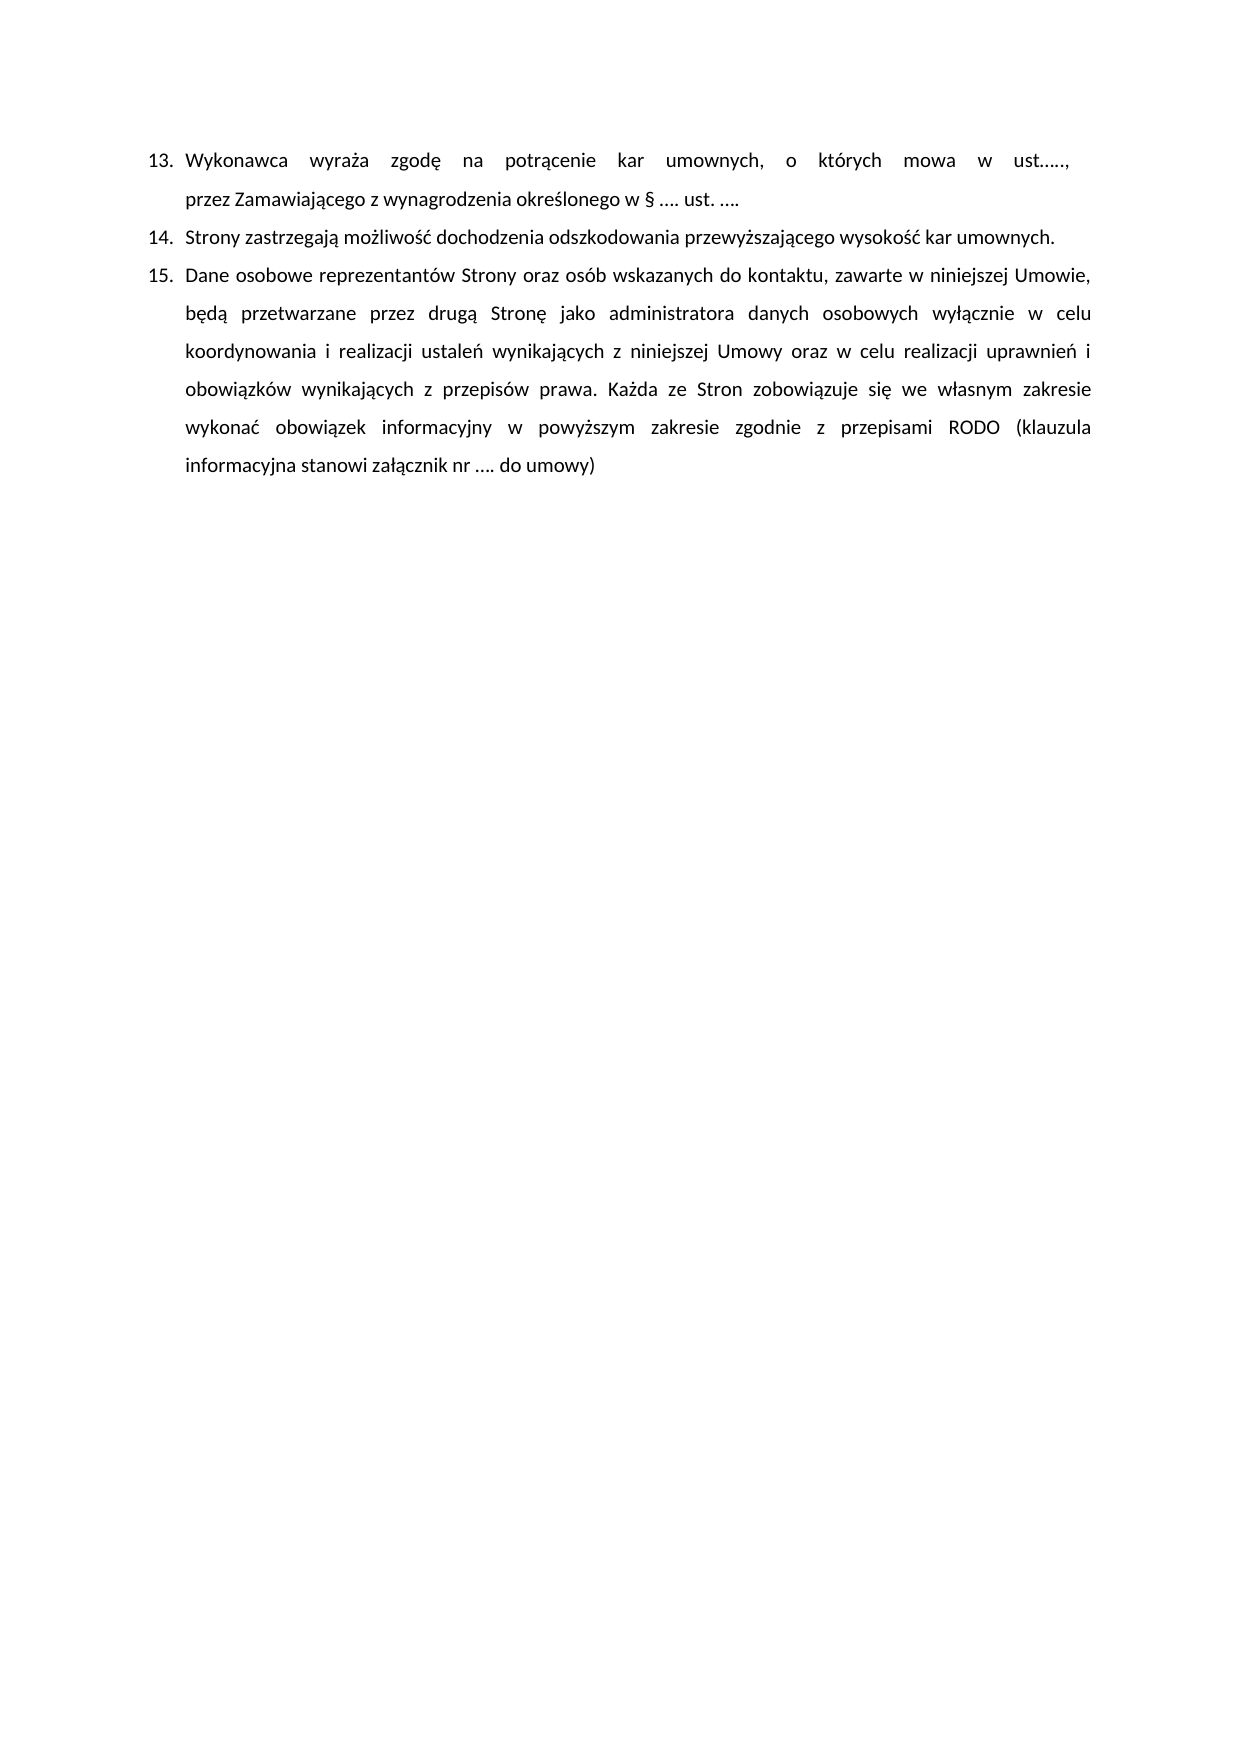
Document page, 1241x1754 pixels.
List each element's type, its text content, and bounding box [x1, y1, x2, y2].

list Dane osobowe reprezentantów Strony oraz osób wskazanych do kontaktu, zawarte w niniejszej Umowie, będą przetwarzane przez drugą Stronę jako administratora danych osobowych wyłącznie w celu koordynowania i realizacji ustaleń wynikających z niniejszej Umowy oraz w celu realizacji uprawnień i obowiązków wynikających z przepisów prawa. Każda ze Stron zobowiązuje się we własnym zakresie wykonać obowiązek informacyjny w powyższym zakresie zgodnie z przepisami RODO (klauzula informacyjna stanowi załącznik nr …. do umowy) [148, 262, 1093, 478]
list Wykonawca wyraża zgodę na potrącenie kar umownych, o których mowa w ust….., przez Zamawiającego z wynagrodzenia określonego w § …. ust. …. [148, 148, 1093, 211]
list Strony zastrzegają możliwość dochodzenia odszkodowania przewyższającego wysokość kar umownych. [148, 224, 1093, 249]
